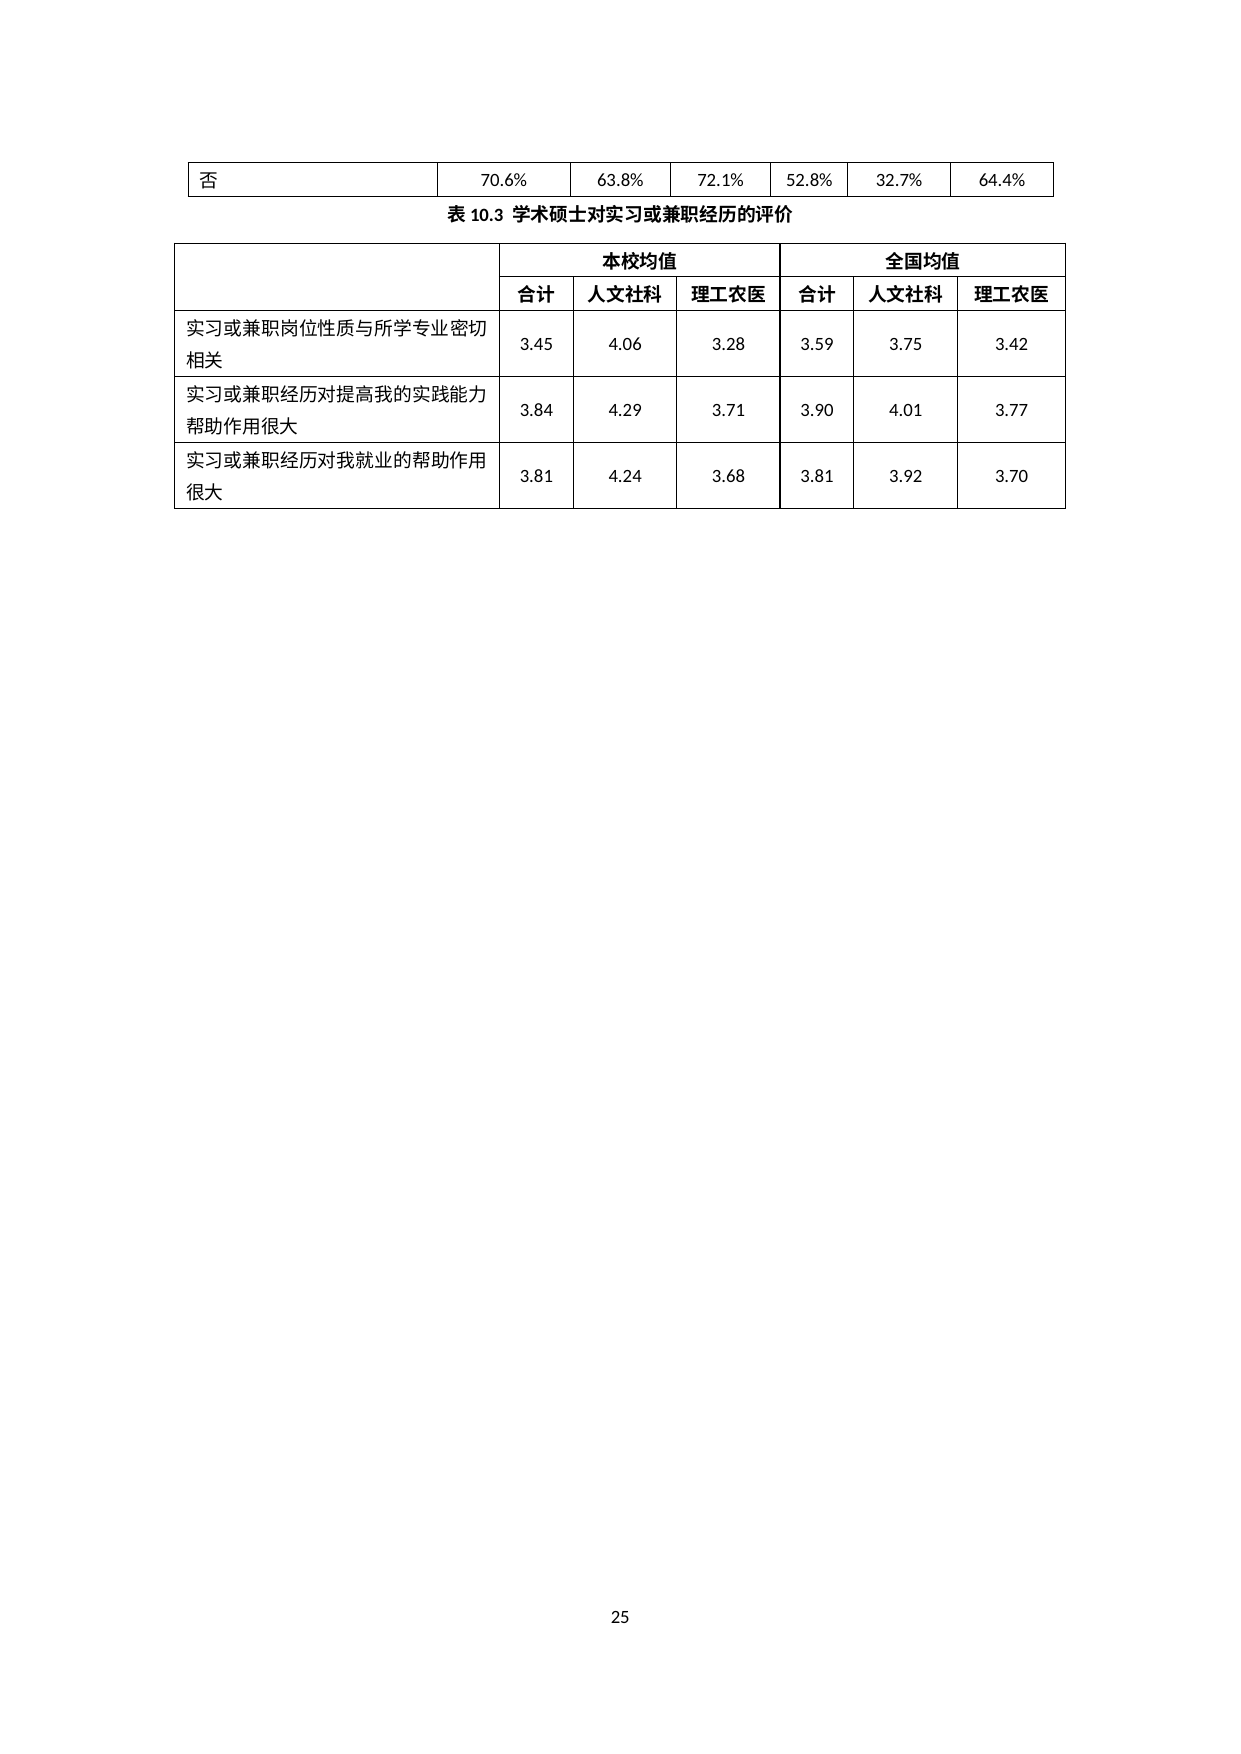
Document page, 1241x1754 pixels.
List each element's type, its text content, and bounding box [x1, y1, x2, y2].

table_header 本校均值 [500, 244, 779, 276]
table_header [175, 244, 499, 310]
table_cell 63.8% [571, 163, 670, 196]
table_cell 3.71 [677, 377, 779, 442]
table_cell 理工农医 [677, 277, 779, 310]
table_cell 52.8% [771, 163, 847, 196]
table_cell 合计 [781, 277, 853, 310]
table_cell 3.70 [958, 443, 1065, 508]
table_cell 人文社科 [854, 277, 957, 310]
table_cell 4.24 [574, 443, 676, 508]
table_header 全国均值 [781, 244, 1065, 276]
table_cell 实习或兼职经历对提高我的实践能力帮助作用很大 [175, 377, 499, 442]
text 表10.3 学术硕士对实习或兼职经历的评价 [187, 197, 1053, 229]
table_cell 3.68 [677, 443, 779, 508]
table_cell 人文社科 [574, 277, 676, 310]
table_cell 3.42 [958, 311, 1065, 376]
table_cell 否 [189, 163, 437, 196]
table_cell 72.1% [671, 163, 770, 196]
table_cell 3.45 [500, 311, 573, 376]
table_cell 3.75 [854, 311, 957, 376]
table_cell 3.59 [781, 311, 853, 376]
table_cell 3.90 [781, 377, 853, 442]
table_cell 实习或兼职岗位性质与所学专业密切相关 [175, 311, 499, 376]
table_cell 4.01 [854, 377, 957, 442]
table_cell 3.92 [854, 443, 957, 508]
table_cell 3.81 [500, 443, 573, 508]
table_cell 70.6% [438, 163, 570, 196]
table_cell 3.84 [500, 377, 573, 442]
table_cell 3.77 [958, 377, 1065, 442]
table_cell 3.81 [781, 443, 853, 508]
table_cell 3.28 [677, 311, 779, 376]
table_cell 实习或兼职经历对我就业的帮助作用很大 [175, 443, 499, 508]
table_cell 4.29 [574, 377, 676, 442]
table_cell 32.7% [848, 163, 950, 196]
table_cell 64.4% [951, 163, 1053, 196]
table_cell 4.06 [574, 311, 676, 376]
table_cell 理工农医 [958, 277, 1065, 310]
table_cell 合计 [500, 277, 573, 310]
